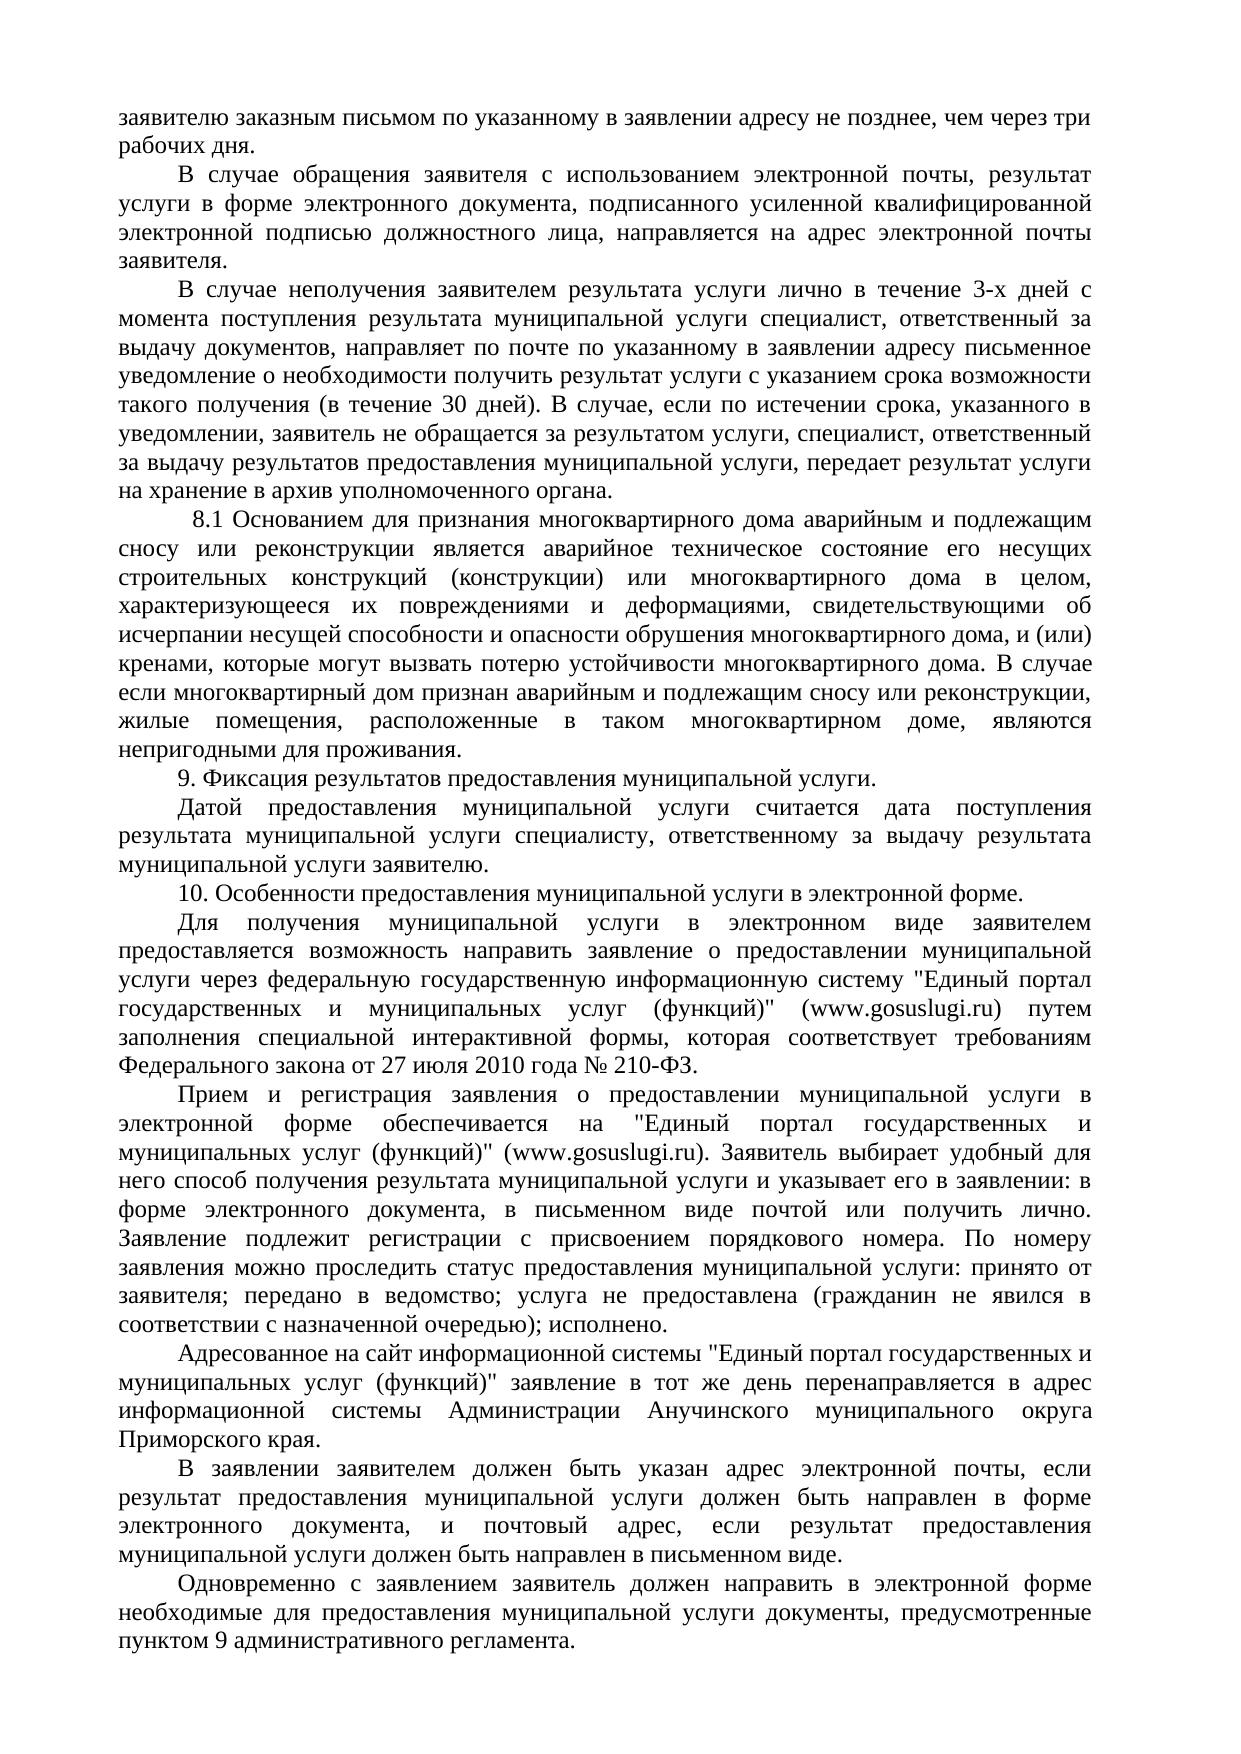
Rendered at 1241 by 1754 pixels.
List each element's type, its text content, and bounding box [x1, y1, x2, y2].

text В случае обращения заявителя с использованием электронной почты, результат услуги в форме электронного документа, подписанного усиленной квалифицированной электронной подписью должностного лица, направляется на адрес электронной почты заявителя. [118, 159, 1092, 274]
text 8.1 Основанием для признания многоквартирного дома аварийным и подлежащим сносу или реконструкции является аварийное техническое состояние его несущих строительных конструкций (конструкции) или многоквартирного дома в целом, характеризующееся их повреждениями и деформациями, свидетельствующими об исчерпании несущей способности и опасности обрушения многоквартирного дома, и (или) кренами, которые могут вызвать потерю устойчивости многоквартирного дома. В случае если многоквартирный дом признан аварийным и подлежащим сносу или реконструкции, жилые помещения, расположенные в таком многоквартирном доме, являются непригодными для проживания. [118, 504, 1092, 763]
text В заявлении заявителем должен быть указан адрес электронной почты, если результат предоставления муниципальной услуги должен быть направлен в форме электронного документа, и почтовый адрес, если результат предоставления муниципальной услуги должен быть направлен в письменном виде. [118, 1453, 1092, 1568]
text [118, 102, 1092, 159]
text Датой предоставления муниципальной услуги считается дата поступления результата муниципальной услуги специалисту, ответственному за выдачу результата муниципальной услуги заявителю. [118, 792, 1092, 878]
text Для получения муниципальной услуги в электронном виде заявителем предоставляется возможность направить заявление о предоставлении муниципальной услуги через федеральную государственную информационную систему "Единый портал государственных и муниципальных услуг (функций)" (www.gosuslugi.ru) путем заполнения специальной интерактивной формы, которая соответствует требованиям Федерального закона от 27 июля 2010 года № 210-ФЗ. [118, 907, 1092, 1079]
text Адресованное на сайт информационной системы "Единый портал государственных и муниципальных услуг (функций)" заявление в тот же день перенаправляется в адрес информационной системы Администрации Анучинского муниципального округа Приморского края. [118, 1338, 1092, 1453]
text Одновременно с заявлением заявитель должен направить в электронной форме необходимые для предоставления муниципальной услуги документы, предусмотренные пунктом 9 административного регламента. [118, 1568, 1092, 1654]
text 10. Особенности предоставления муниципальной услуги в электронной форме. [118, 878, 1092, 907]
text Прием и регистрация заявления о предоставлении муниципальной услуги в электронной форме обеспечивается на "Единый портал государственных и муниципальных услуг (функций)" (www.gosuslugi.ru). Заявитель выбирает удобный для него способ получения результата муниципальной услуги и указывает его в заявлении: в форме электронного документа, в письменном виде почтой или получить лично. Заявление подлежит регистрации с присвоением порядкового номера. По номеру заявления можно проследить статус предоставления муниципальной услуги: принято от заявителя; передано в ведомство; услуга не предоставлена (гражданин не явился в соответствии с назначенной очередью); исполнено. [118, 1079, 1092, 1338]
text 9. Фиксация результатов предоставления муниципальной услуги. [118, 763, 1092, 792]
text В случае неполучения заявителем результата услуги лично в течение 3-х дней с момента поступления результата муниципальной услуги специалист, ответственный за выдачу документов, направляет по почте по указанному в заявлении адресу письменное уведомление о необходимости получить результат услуги с указанием срока возможности такого получения (в течение 30 дней). В случае, если по истечении срока, указанного в уведомлении, заявитель не обращается за результатом услуги, специалист, ответственный за выдачу результатов предоставления муниципальной услуги, передает результат услуги на хранение в архив уполномоченного органа. [118, 274, 1092, 504]
